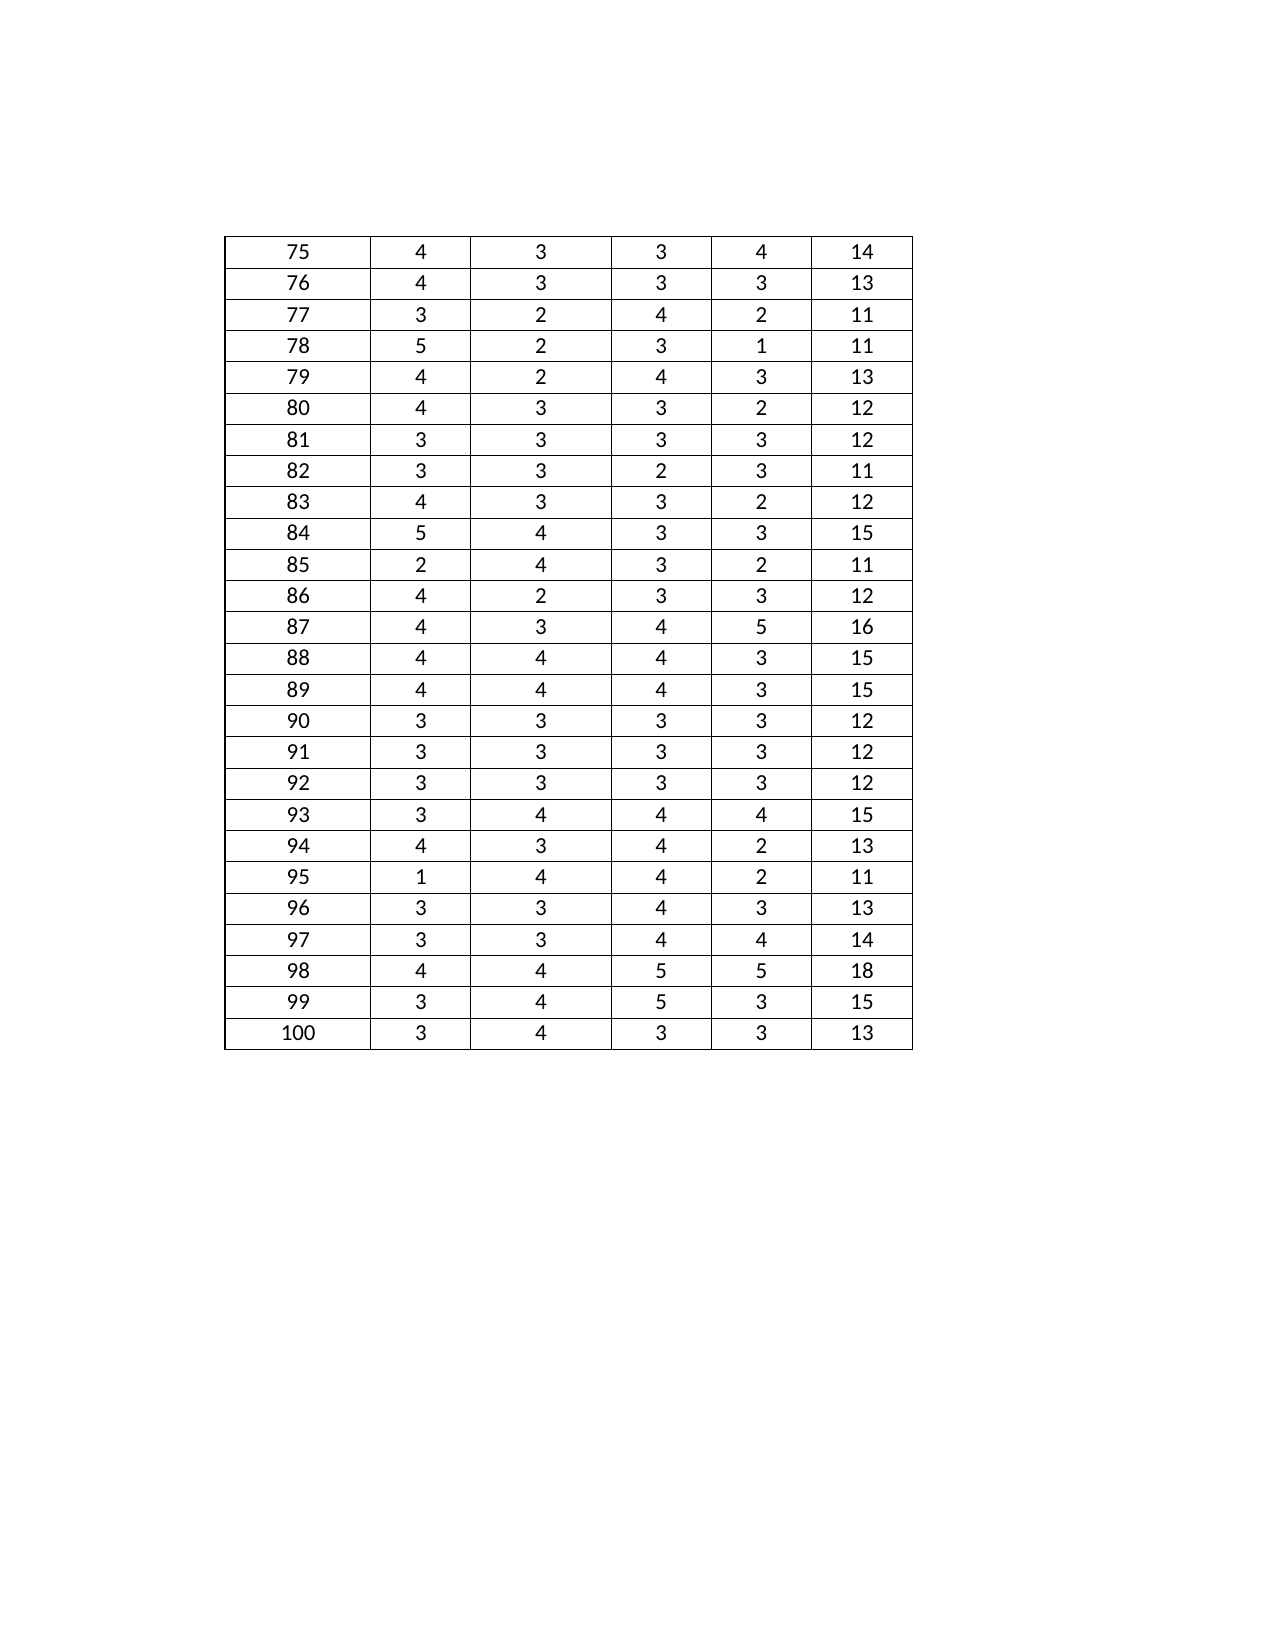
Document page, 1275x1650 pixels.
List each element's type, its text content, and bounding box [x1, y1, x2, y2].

table_cell 3 [471, 237, 611, 267]
table_cell 3 [371, 894, 470, 924]
table_cell 4 [612, 612, 711, 642]
table_cell 3 [371, 800, 470, 830]
table_cell 4 [371, 487, 470, 517]
table_cell 82 [226, 456, 370, 486]
table_cell 13 [812, 831, 912, 861]
table_cell 11 [812, 331, 912, 361]
table_cell 4 [371, 362, 470, 392]
table_cell 15 [812, 675, 912, 705]
table_cell 3 [612, 737, 711, 767]
table_cell 3 [471, 769, 611, 799]
table_cell 3 [471, 425, 611, 455]
table_cell 11 [812, 862, 912, 892]
table_cell 3 [712, 1019, 811, 1049]
table_cell 86 [226, 581, 370, 611]
table_cell 3 [371, 425, 470, 455]
table_cell 3 [612, 394, 711, 424]
table_cell 90 [226, 706, 370, 736]
table_cell 4 [471, 862, 611, 892]
table_cell 12 [812, 425, 912, 455]
table_cell 4 [612, 894, 711, 924]
table_cell 96 [226, 894, 370, 924]
table_cell 3 [612, 519, 711, 549]
table_cell 4 [471, 987, 611, 1017]
table_cell 2 [712, 831, 811, 861]
table_cell 4 [612, 675, 711, 705]
table_cell 85 [226, 550, 370, 580]
table_cell 3 [471, 706, 611, 736]
table_cell 15 [812, 987, 912, 1017]
table_cell 4 [612, 862, 711, 892]
table_cell 3 [471, 894, 611, 924]
table_cell 81 [226, 425, 370, 455]
table_cell 4 [471, 956, 611, 986]
table_cell 13 [812, 269, 912, 299]
table_cell 3 [612, 550, 711, 580]
table_cell 12 [812, 769, 912, 799]
table_cell 5 [712, 612, 811, 642]
table_cell 18 [812, 956, 912, 986]
table_cell 79 [226, 362, 370, 392]
table_cell 3 [612, 1019, 711, 1049]
table_cell 14 [812, 925, 912, 955]
table_cell 3 [371, 769, 470, 799]
table_cell 3 [712, 581, 811, 611]
table_cell 4 [471, 1019, 611, 1049]
table_cell 2 [712, 394, 811, 424]
table_cell 3 [712, 519, 811, 549]
table_cell 3 [612, 706, 711, 736]
table_cell 4 [371, 612, 470, 642]
table_cell 2 [712, 300, 811, 330]
table_cell 3 [712, 737, 811, 767]
table_cell 75 [226, 237, 370, 267]
table_cell 5 [712, 956, 811, 986]
table_cell 3 [712, 894, 811, 924]
table_cell 4 [371, 581, 470, 611]
table_cell 11 [812, 300, 912, 330]
table_cell 5 [612, 987, 711, 1017]
table_cell 84 [226, 519, 370, 549]
table_cell 13 [812, 362, 912, 392]
table_cell 5 [612, 956, 711, 986]
table_cell 3 [471, 456, 611, 486]
table_cell 3 [471, 831, 611, 861]
table_cell 4 [371, 956, 470, 986]
table_cell 3 [471, 612, 611, 642]
table_cell 1 [712, 331, 811, 361]
table_cell 2 [712, 550, 811, 580]
table_cell 1 [371, 862, 470, 892]
table_cell 99 [226, 987, 370, 1017]
table_cell 4 [371, 644, 470, 674]
table_cell 15 [812, 519, 912, 549]
table_cell 95 [226, 862, 370, 892]
table_cell 4 [712, 800, 811, 830]
table_cell 4 [371, 394, 470, 424]
table_cell 3 [612, 487, 711, 517]
table_cell 16 [812, 612, 912, 642]
table_cell 77 [226, 300, 370, 330]
table_cell 2 [712, 862, 811, 892]
table_cell 3 [371, 706, 470, 736]
table_cell 3 [712, 425, 811, 455]
table_cell 3 [712, 987, 811, 1017]
table_cell 12 [812, 581, 912, 611]
table_cell 2 [471, 581, 611, 611]
table_cell 13 [812, 1019, 912, 1049]
table_cell 3 [612, 425, 711, 455]
table_cell 4 [612, 644, 711, 674]
table_cell 83 [226, 487, 370, 517]
table_cell 2 [612, 456, 711, 486]
table_cell 4 [612, 800, 711, 830]
table_cell 3 [471, 737, 611, 767]
table_cell 3 [471, 269, 611, 299]
table_cell 3 [371, 737, 470, 767]
table_cell 3 [712, 362, 811, 392]
table_cell 2 [712, 487, 811, 517]
table_cell 92 [226, 769, 370, 799]
table_cell 5 [371, 519, 470, 549]
table_cell 97 [226, 925, 370, 955]
table_cell 4 [471, 644, 611, 674]
table_cell 2 [471, 331, 611, 361]
table_cell 4 [371, 237, 470, 267]
table_cell 3 [712, 644, 811, 674]
table_cell 12 [812, 706, 912, 736]
table_cell 2 [471, 362, 611, 392]
table_cell 4 [371, 831, 470, 861]
table_cell 3 [371, 456, 470, 486]
table_cell 80 [226, 394, 370, 424]
table_cell 4 [712, 925, 811, 955]
table_cell 3 [371, 1019, 470, 1049]
table_cell 76 [226, 269, 370, 299]
table_cell 12 [812, 487, 912, 517]
table_cell 93 [226, 800, 370, 830]
table_cell 13 [812, 894, 912, 924]
table_cell 88 [226, 644, 370, 674]
table_cell 4 [471, 675, 611, 705]
table_cell 3 [471, 487, 611, 517]
table_cell 12 [812, 394, 912, 424]
table_cell 3 [712, 269, 811, 299]
table_cell 3 [471, 925, 611, 955]
table_cell 5 [371, 331, 470, 361]
table_cell 87 [226, 612, 370, 642]
table_cell 3 [612, 269, 711, 299]
table_cell 4 [612, 300, 711, 330]
table_cell 3 [612, 331, 711, 361]
table_cell 89 [226, 675, 370, 705]
table_cell 3 [712, 769, 811, 799]
table_cell 3 [371, 300, 470, 330]
table_cell 4 [471, 800, 611, 830]
table_cell 3 [612, 237, 711, 267]
table_cell 94 [226, 831, 370, 861]
table_cell 4 [371, 269, 470, 299]
table_cell 3 [371, 987, 470, 1017]
table_cell 15 [812, 644, 912, 674]
table_cell 4 [471, 550, 611, 580]
table_cell 3 [712, 456, 811, 486]
table_cell 3 [612, 581, 711, 611]
table_cell 3 [712, 675, 811, 705]
table_cell 12 [812, 737, 912, 767]
table_cell 4 [712, 237, 811, 267]
table_cell 4 [612, 362, 711, 392]
table_cell 2 [471, 300, 611, 330]
table_cell 3 [712, 706, 811, 736]
table_cell 4 [371, 675, 470, 705]
table_cell 98 [226, 956, 370, 986]
table_cell 4 [612, 925, 711, 955]
table_cell 100 [226, 1019, 370, 1049]
table_cell 3 [371, 925, 470, 955]
table_cell 15 [812, 800, 912, 830]
table_cell 11 [812, 550, 912, 580]
table_cell 3 [471, 394, 611, 424]
table_cell 11 [812, 456, 912, 486]
table_cell 2 [371, 550, 470, 580]
table_cell 3 [612, 769, 711, 799]
table_cell 14 [812, 237, 912, 267]
table_cell 4 [471, 519, 611, 549]
table_cell 78 [226, 331, 370, 361]
table_cell 4 [612, 831, 711, 861]
table_cell 91 [226, 737, 370, 767]
